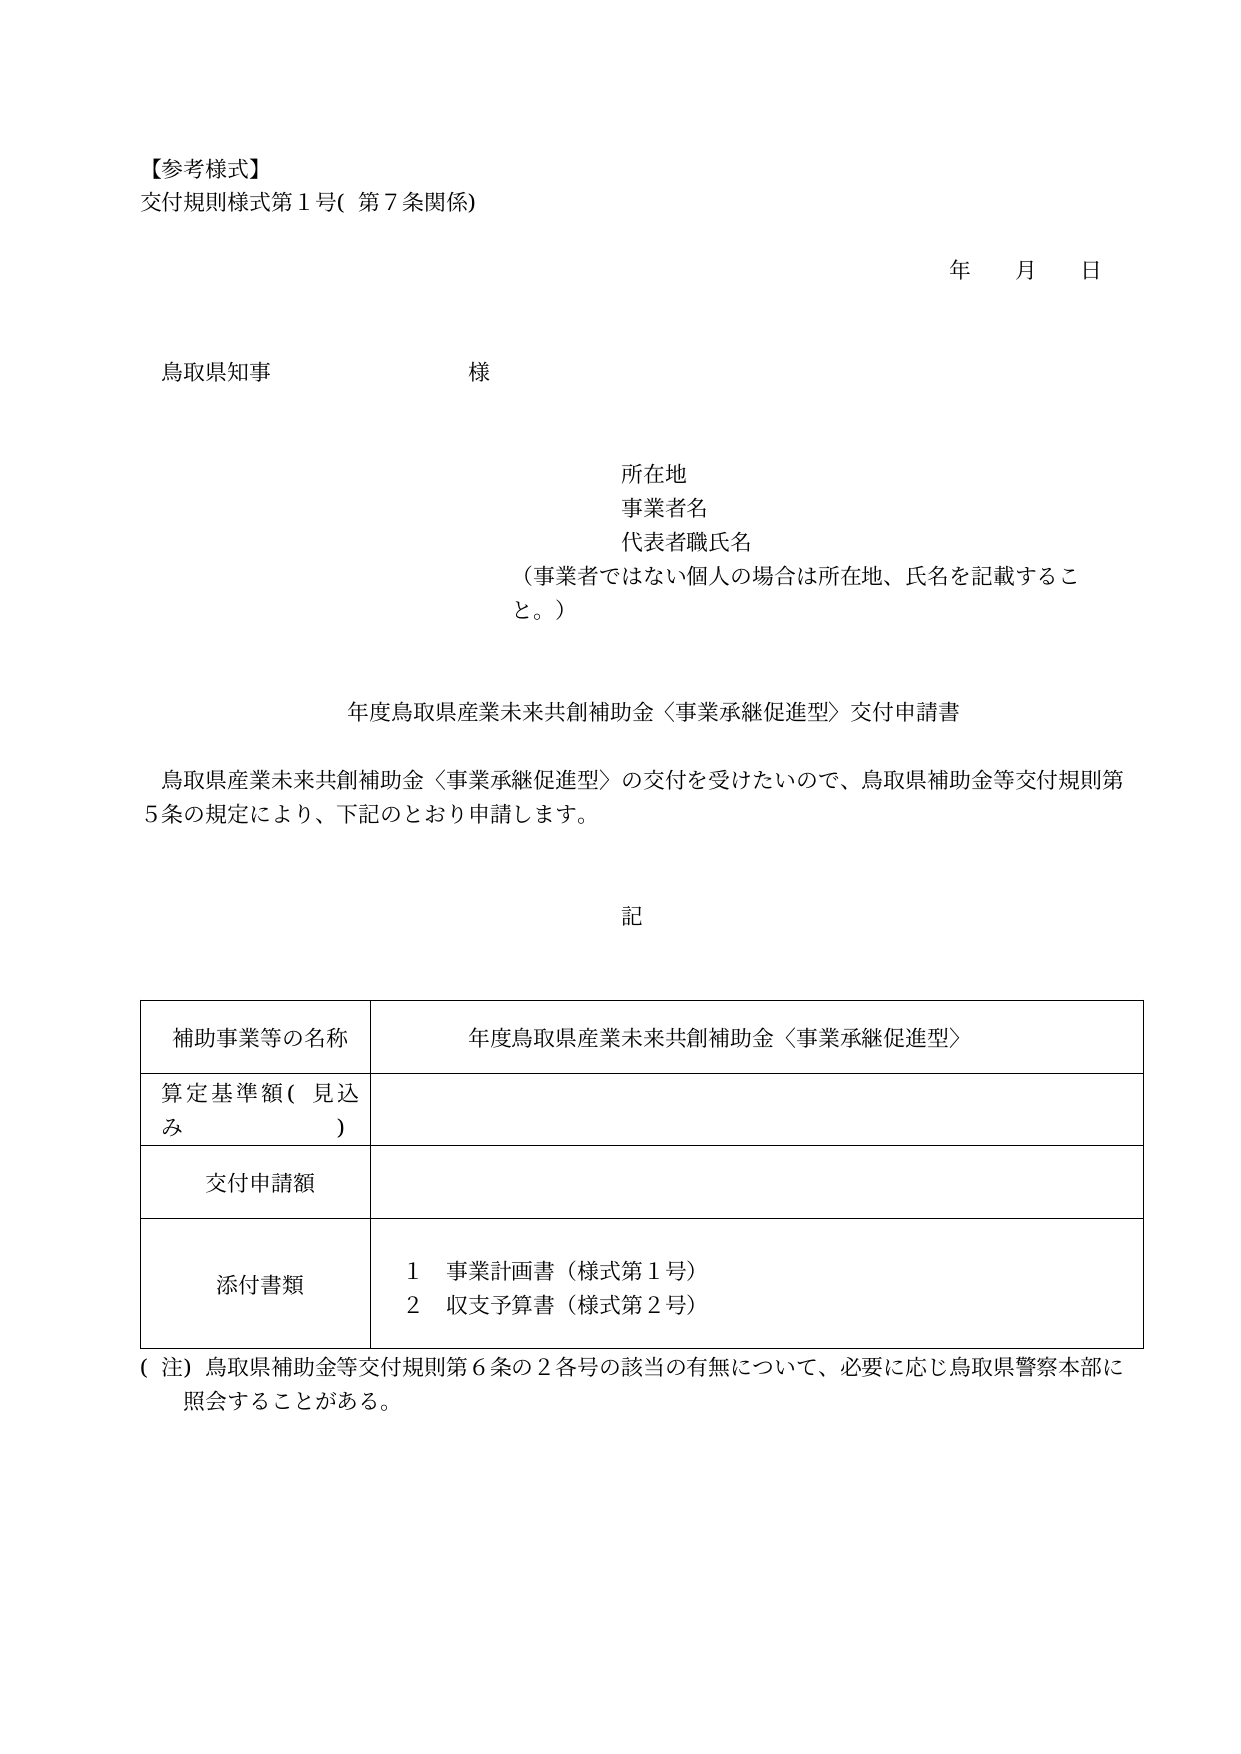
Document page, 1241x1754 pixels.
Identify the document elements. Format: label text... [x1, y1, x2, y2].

text 【参考様式】 [140, 151, 1124, 184]
table_cell 添付書類 [141, 1219, 370, 1348]
table_header 補助事業等の名称 [141, 1001, 370, 1072]
table_cell [371, 1074, 1143, 1145]
text (注)鳥取県補助金等交付規則第６条の２各号の該当の有無について、必要に応じ鳥取県警察本部に照会することがある。 [140, 1349, 1124, 1417]
text 事業者名 [620, 490, 1124, 524]
table_cell 交付申請額 [141, 1146, 370, 1218]
text 鳥取県知事 様 [140, 354, 1124, 388]
text 代表者職氏名 [620, 524, 1124, 558]
table_cell １ 事業計画書（様式第１号） ２ 収支予算書（様式第２号） [371, 1219, 1143, 1348]
subtitle 交付規則様式第１号(第７条関係) [140, 184, 1124, 218]
table_cell [371, 1146, 1143, 1218]
text 所在地 [620, 456, 1124, 490]
text 年度鳥取県産業未来共創補助金〈事業承継促進型〉交付申請書 [140, 694, 1124, 728]
text 年 月 日 [140, 252, 1102, 286]
table_header 年度鳥取県産業未来共創補助金〈事業承継促進型〉 [371, 1001, 1143, 1072]
text 記 [140, 898, 1124, 932]
table_cell 算定基準額(見込み) [141, 1074, 370, 1145]
text 鳥取県産業未来共創補助金〈事業承継促進型〉の交付を受けたいので、鳥取県補助金等交付規則第５条の規定により、下記のとおり申請します。 [140, 762, 1124, 830]
text （事業者ではない個人の場合は所在地、氏名を記載すること。） [494, 558, 1124, 626]
